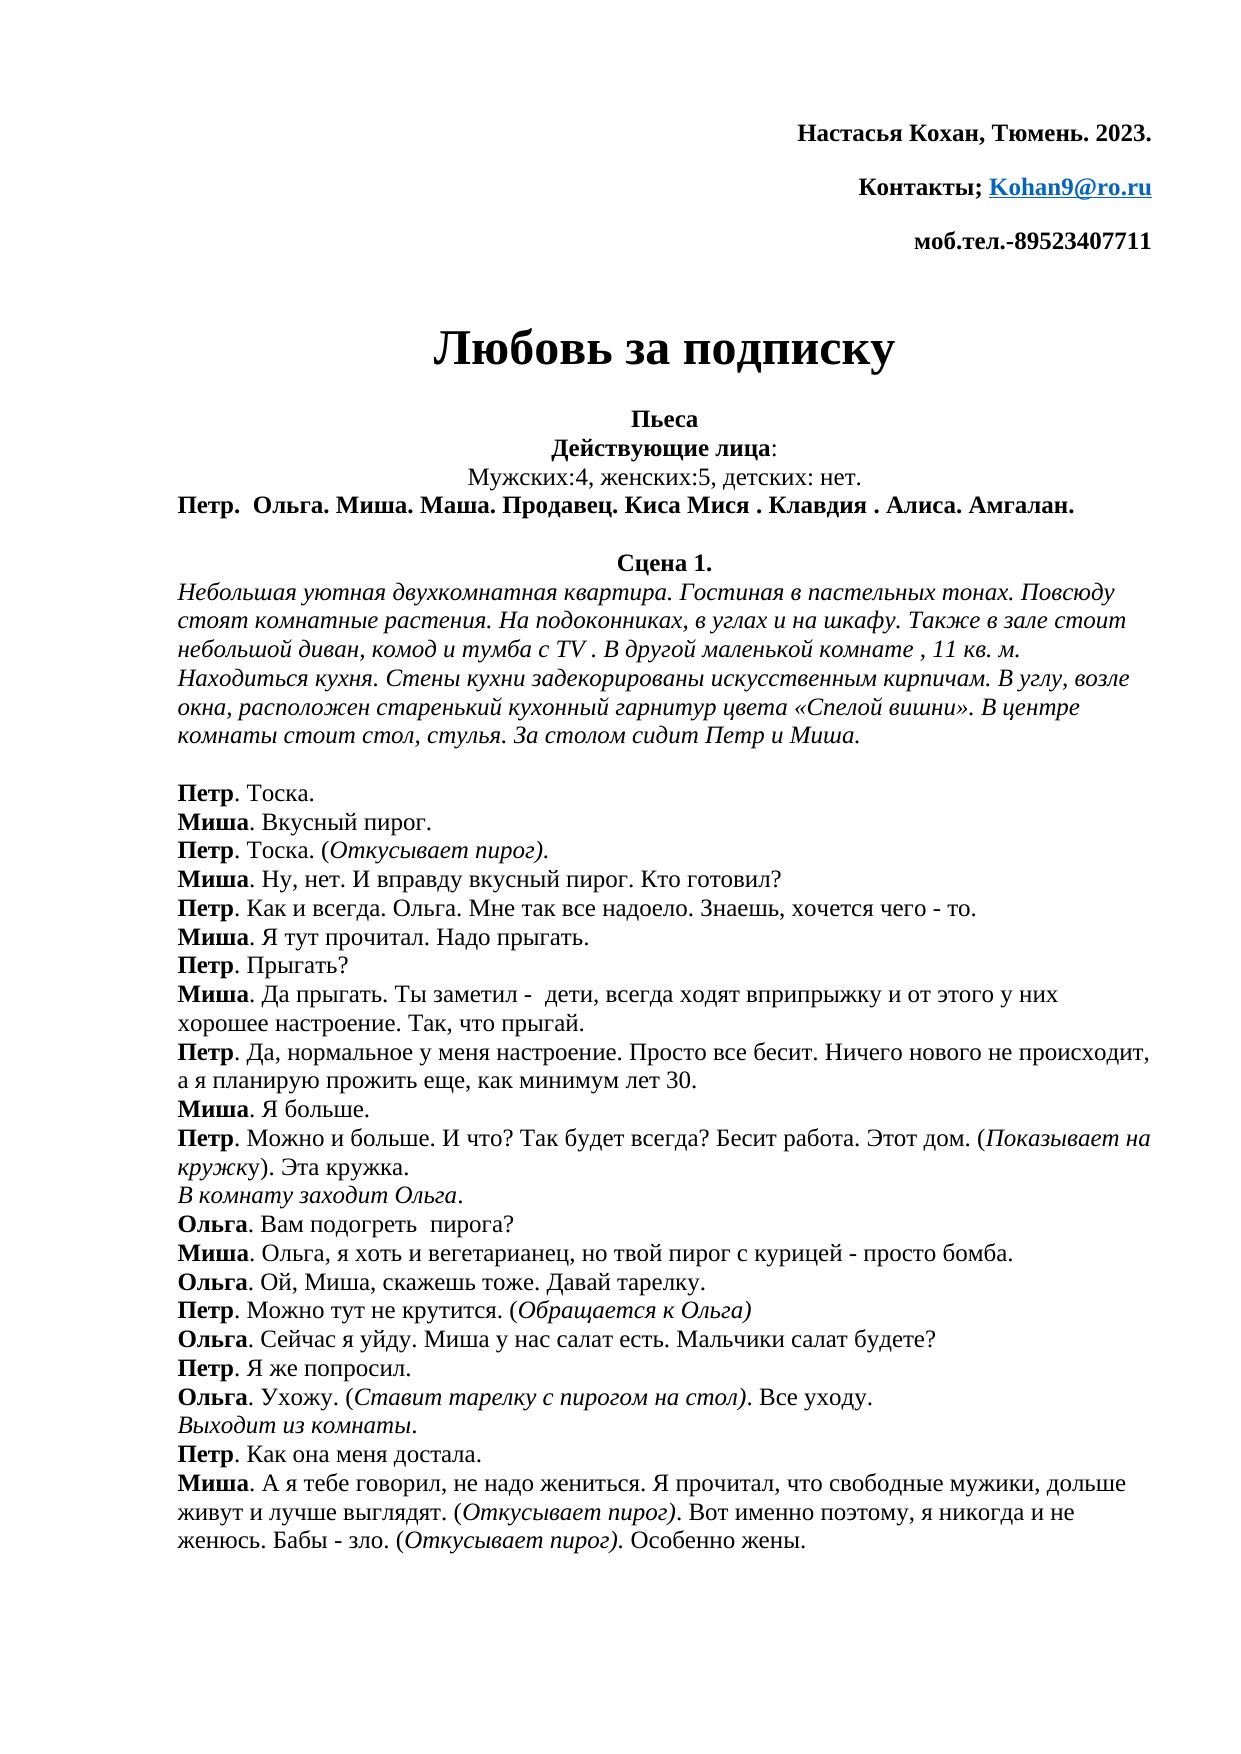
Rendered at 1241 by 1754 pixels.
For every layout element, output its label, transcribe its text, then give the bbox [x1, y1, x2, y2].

text Петр. Как она меня достала. [177, 1439, 1152, 1468]
text Петр. Я же попросил. [177, 1353, 1152, 1382]
text Миша. Ольга, я хоть и вегетарианец, но твой пирог с курицей - просто бомба. [177, 1238, 1152, 1267]
text Миша. Вкусный пирог. [177, 807, 1152, 836]
text Петр. Тоска. (Откусывает пирог). [177, 836, 1152, 864]
text Ольга. Вам подогреть пирога? [177, 1209, 1152, 1238]
text Петр. Да, нормальное у меня настроение. Просто все бесит. Ничего нового не происходит, а я планирую прожить еще, как минимум лет 30. [177, 1037, 1152, 1094]
text Пьеса [177, 404, 1152, 433]
text Петр. Ольга. Миша. Маша. Продавец. Киса Мися . Клавдия . Алиса. Амгалан. [177, 491, 1152, 519]
text Петр. Как и всегда. Ольга. Мне так все надоело. Знаешь, хочется чего - то. [177, 893, 1152, 922]
text Петр. Прыгать? [177, 951, 1152, 979]
text Миша. Я тут прочитал. Надо прыгать. [177, 922, 1152, 951]
text Выходит из комнаты. [177, 1411, 1152, 1439]
text Миша. Да прыгать. Ты заметил - дети, всегда ходят вприпрыжку и от этого у них хорошее настроение. Так, что прыгай. [177, 979, 1152, 1037]
text Действующие лица: [177, 433, 1152, 462]
text Миша. Ну, нет. И вправду вкусный пирог. Кто готовил? [177, 864, 1152, 893]
text моб.тел.-89523407711 [177, 226, 1152, 254]
text Ольга. Ухожу. (Ставит тарелку с пирогом на стол). Все уходу. [177, 1382, 1152, 1411]
text Небольшая уютная двухкомнатная квартира. Гостиная в пастельных тонах. Повсюду стоят комнатные растения. На подоконниках, в углах и на шкафу. Также в зале стоит небольшой диван, комод и тумба с TV . В другой маленькой комнате , 11 кв. м. Находиться кухня. Стены кухни задекорированы искусственным кирпичам. В углу, возле окна, расположен старенький кухонный гарнитур цвета «Спелой вишни». В центре комнаты стоит стол, стулья. За столом сидит Петр и Миша. [177, 577, 1152, 749]
text В комнату заходит Ольга. [177, 1181, 1152, 1209]
text Петр. Тоска. [177, 778, 1152, 807]
text Мужских:4, женских:5, детских: нет. [177, 462, 1152, 491]
text Ольга. Сейчас я уйду. Миша у нас салат есть. Мальчики салат будете? [177, 1324, 1152, 1353]
text Любовь за подписку [177, 318, 1152, 376]
text Миша. А я тебе говорил, не надо жениться. Я прочитал, что свободные мужики, дольше живут и лучше выглядят. (Откусывает пирог). Вот именно поэтому, я никогда и не женюсь. Бабы - зло. (Откусывает пирог). Особенно жены. [177, 1468, 1152, 1554]
text Петр. Можно тут не крутится. (Обращается к Ольга) [177, 1296, 1152, 1324]
text Сцена 1. [177, 548, 1152, 577]
text Контакты; KohanHYPERLINK "mailto:Kohan9@ro.ru"9@HYPERLINK "mailto:Kohan9@ro.ru"roHYPERLINK "mailto:Kohan9@ro.ru".HYPERLINK "mailto:Kohan9@ro.ru"ru [177, 172, 1152, 201]
text Миша. Я больше. [177, 1094, 1152, 1123]
text Ольга. Ой, Миша, скажешь тоже. Давай тарелку. [177, 1267, 1152, 1296]
text Петр. Можно и больше. И что? Так будет всегда? Бесит работа. Этот дом. (Показывает на кружку). Эта кружка. [177, 1123, 1152, 1181]
text Настасья Кохан, Тюмень. 2023. [177, 118, 1152, 147]
